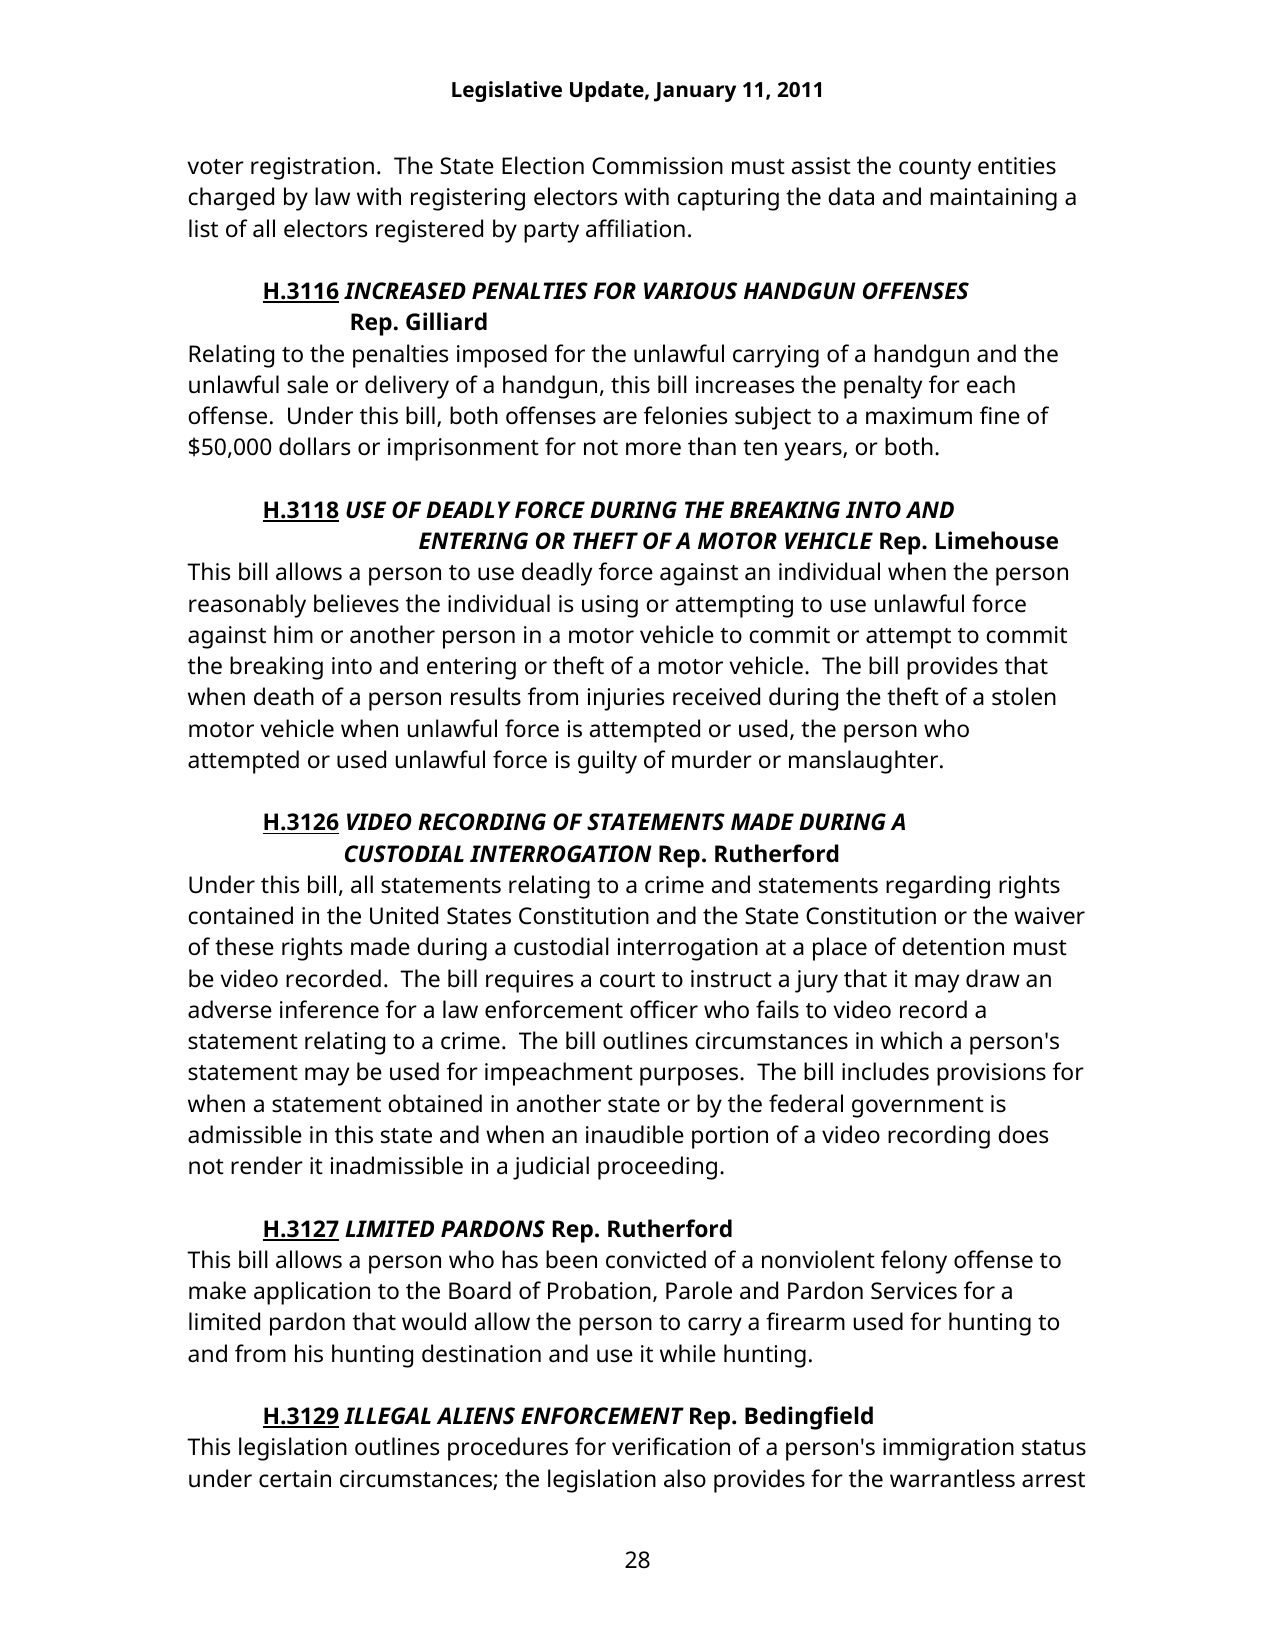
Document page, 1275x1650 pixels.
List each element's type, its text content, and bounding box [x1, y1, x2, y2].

text H.3116 INCREASED PENALTIES FOR VARIOUS HANDGUN OFFENSES [187, 275, 1087, 306]
text Rep. Gilliard [187, 306, 1087, 337]
text This bill allows a person to use deadly force against an individual when the person reasonably believes the individual is using or attempting to use unlawful force against him or another person in a motor vehicle to commit or attempt to commit the breaking into and entering or theft of a motor vehicle. The bill provides that when death of a person results from injuries received during the theft of a stolen motor vehicle when unlawful force is attempted or used, the person who attempted or used unlawful force is guilty of murder or manslaughter. [187, 556, 1087, 775]
text H.3126 VIDEO RECORDING OF STATEMENTS MADE DURING A CUSTODIAL INTERROGATION Rep. Rutherford Under this bill, all statements relating to a crime and statements regarding rights contained in the United States Constitution and the State Constitution or the waiver of these rights made during a custodial interrogation at a place of detention must be video recorded. The bill requires a court to instruct a jury that it may draw an adverse inference for a law enforcement officer who fails to video record a statement relating to a crime. The bill outlines circumstances in which a person's statement may be used for impeachment purposes. The bill includes provisions for when a statement obtained in another state or by the federal government is admissible in this state and when an inaudible portion of a video recording does not render it inadmissible in a judicial proceeding. [187, 806, 1087, 1181]
text H.3118 USE OF DEADLY FORCE DURING THE BREAKING INTO AND ENTERING OR THEFT OF A MOTOR VEHICLE Rep. Limehouse [187, 494, 1087, 556]
text This bill allows a person who has been convicted of a nonviolent felony offense to make application to the Board of Probation, Parole and Pardon Services for a limited pardon that would allow the person to carry a firearm used for hunting to and from his hunting destination and use it while hunting. [187, 1244, 1087, 1369]
text H.3127 LIMITED PARDONS Rep. Rutherford [187, 1212, 1087, 1244]
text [187, 150, 1087, 244]
text H.3129 ILLEGAL ALIENS ENFORCEMENT Rep. Bedingfield [187, 1400, 1087, 1431]
text Relating to the penalties imposed for the unlawful carrying of a handgun and the unlawful sale or delivery of a handgun, this bill increases the penalty for each offense. Under this bill, both offenses are felonies subject to a maximum fine of $50,000 dollars or imprisonment for not more than ten years, or both. [187, 337, 1087, 462]
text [187, 1431, 1087, 1494]
